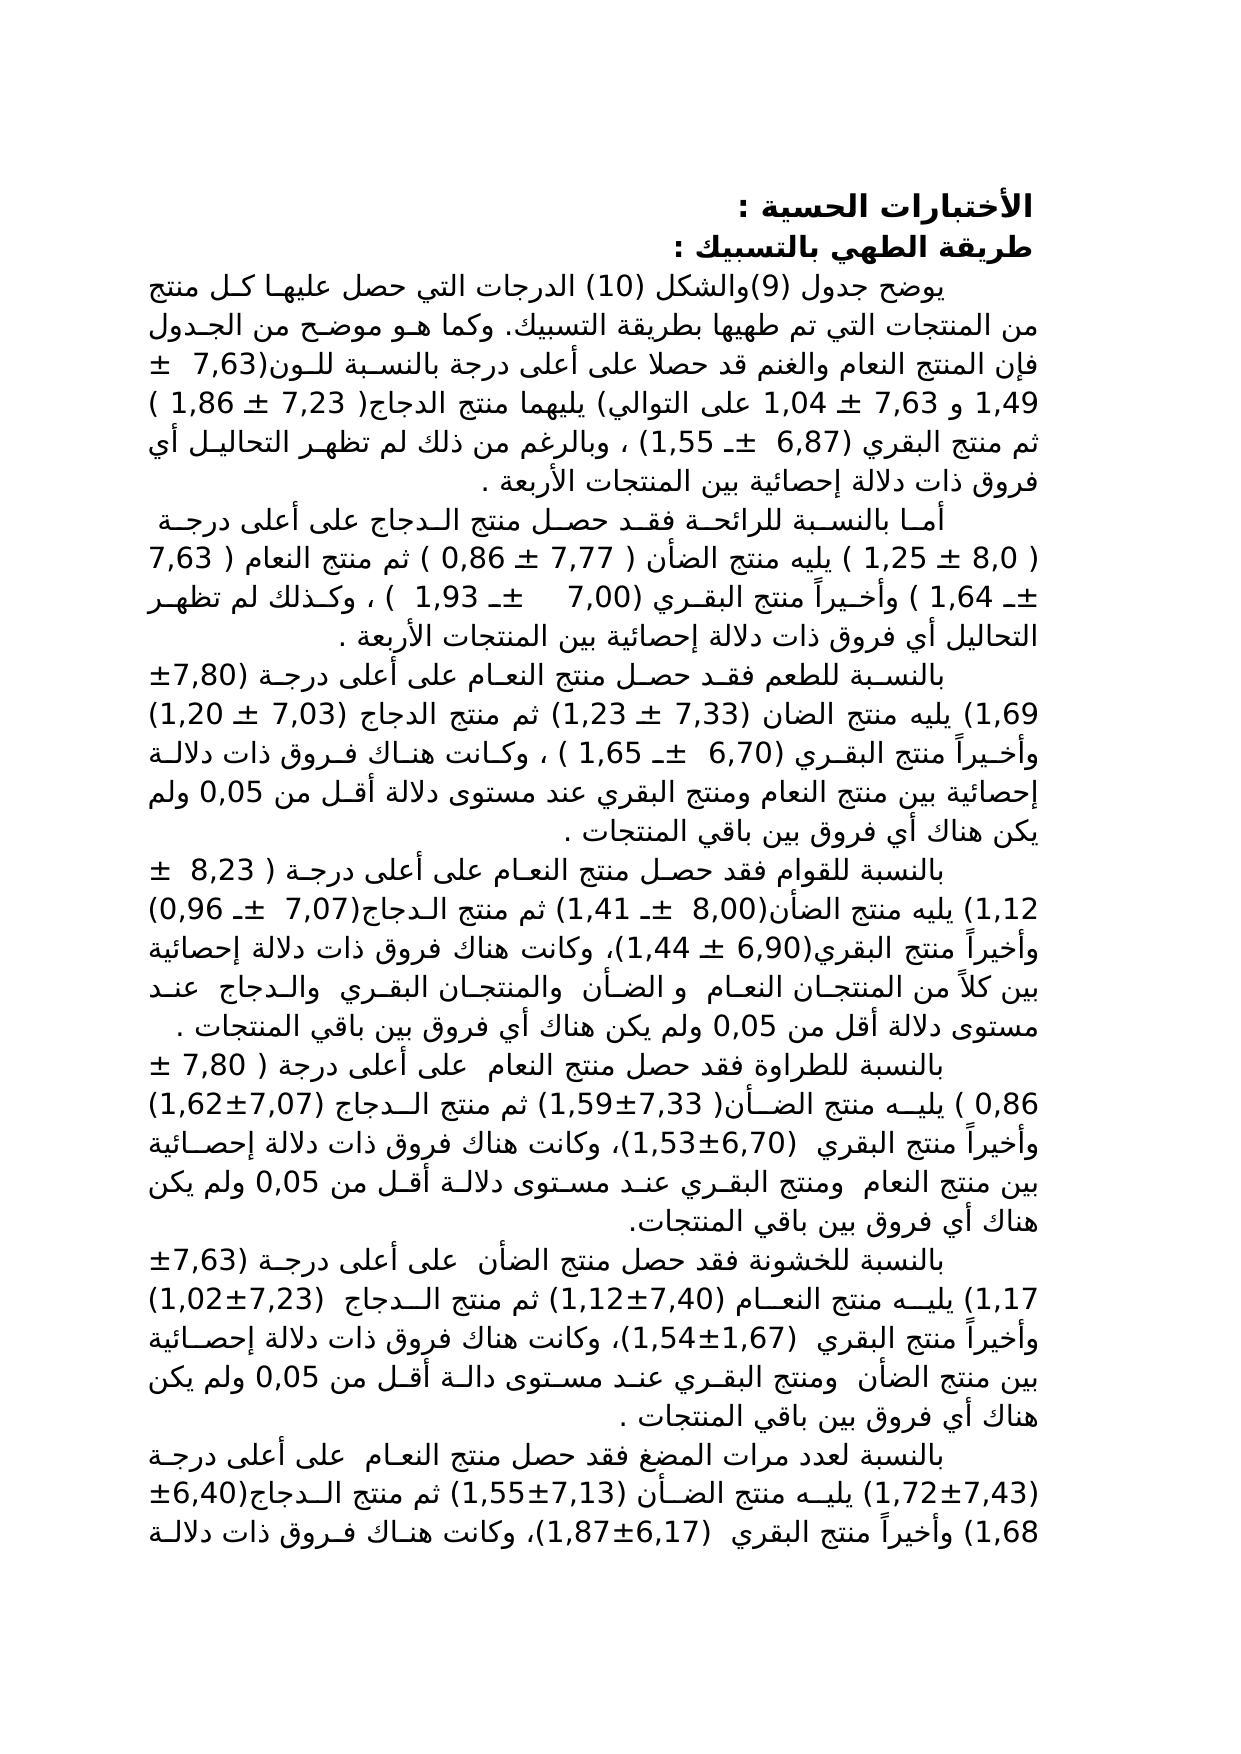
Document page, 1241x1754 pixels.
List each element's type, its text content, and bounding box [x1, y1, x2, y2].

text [148, 1438, 1039, 1550]
text بالنسبة للطعم فقد حصل منتج النعام على أعلى درجة (7,80±1,69) يليه منتج الضان (7,33 ± 1,23) ثم منتج الدجاج (7,03 ± 1,20) وأخيراً منتج البقري (6,70 ± 1,65 ) ، وكانت هناك فروق ذات دلالة إحصائية بين منتج النعام ومنتج البقري عند مستوى دلالة أقل من 0,05 ولم يكن هناك أي فروق بين باقي المنتجات . [148, 659, 1039, 848]
text الأختبارات الحسية : [148, 188, 1039, 225]
text طريقة الطهي بالتسبيك : [148, 230, 1039, 264]
text يوضح جدول (9)والشكل (10) الدرجات التي حصل عليها كل منتج من المنتجات التي تم طهيها بطريقة التسبيك. وكما هو موضح من الجدول فإن المنتج النعام والغنم قد حصلا على أعلى درجة بالنسبة للون(7,63 ± 1,49 و 7,63 ± 1,04 على التوالي) يليهما منتج الدجاج( 7,23 ± 1,86 ) ثم منتج البقري (6,87 ± 1,55) ، وبالرغم من ذلك لم تظهر التحاليل أي فروق ذات دلالة إحصائية بين المنتجات الأربعة . [148, 269, 1039, 498]
text بالنسبة للخشونة فقد حصل منتج الضأن على أعلى درجة (7,63±1,17) يليه منتج النعام (7,40±1,12) ثم منتج الدجاج (7,23±1,02) وأخيراً منتج البقري (1,67±1,54)، وكانت هناك فروق ذات دلالة إحصائية بين منتج الضأن ومنتج البقري عند مستوى دالة أقل من 0,05 ولم يكن هناك أي فروق بين باقي المنتجات . [148, 1243, 1039, 1433]
text بالنسبة للطراوة فقد حصل منتج النعام على أعلى درجة ( 7,80 ± 0,86 ) يليه منتج الضأن( 7,33±1,59) ثم منتج الدجاج (7,07±1,62) وأخيراً منتج البقري (6,70±1,53)، وكانت هناك فروق ذات دلالة إحصائية بين منتج النعام ومنتج البقري عند مستوى دلالة أقل من 0,05 ولم يكن هناك أي فروق بين باقي المنتجات. [148, 1048, 1039, 1238]
text بالنسبة للقوام فقد حصل منتج النعام على أعلى درجة ( 8,23 ± 1,12) يليه منتج الضأن(8,00 ± 1,41) ثم منتج الدجاج(7,07 ± 0,96) وأخيراً منتج البقري(6,90 ± 1,44)، وكانت هناك فروق ذات دلالة إحصائية بين كلاً من المنتجان النعام و الضأن والمنتجان البقري والدجاج عند مستوى دلالة أقل من 0,05 ولم يكن هناك أي فروق بين باقي المنتجات . [148, 853, 1039, 1043]
text أما بالنسبة للرائحة فقد حصل منتج الدجاج على أعلى درجة ( 8,0 ± 1,25 ) يليه منتج الضأن ( 7,77 ± 0,86 ) ثم منتج النعام ( 7,63 ± 1,64 ) وأخيراً منتج البقري (7,00 ± 1,93 ) ، وكذلك لم تظهر التحاليل أي فروق ذات دلالة إحصائية بين المنتجات الأربعة . [148, 503, 1039, 654]
